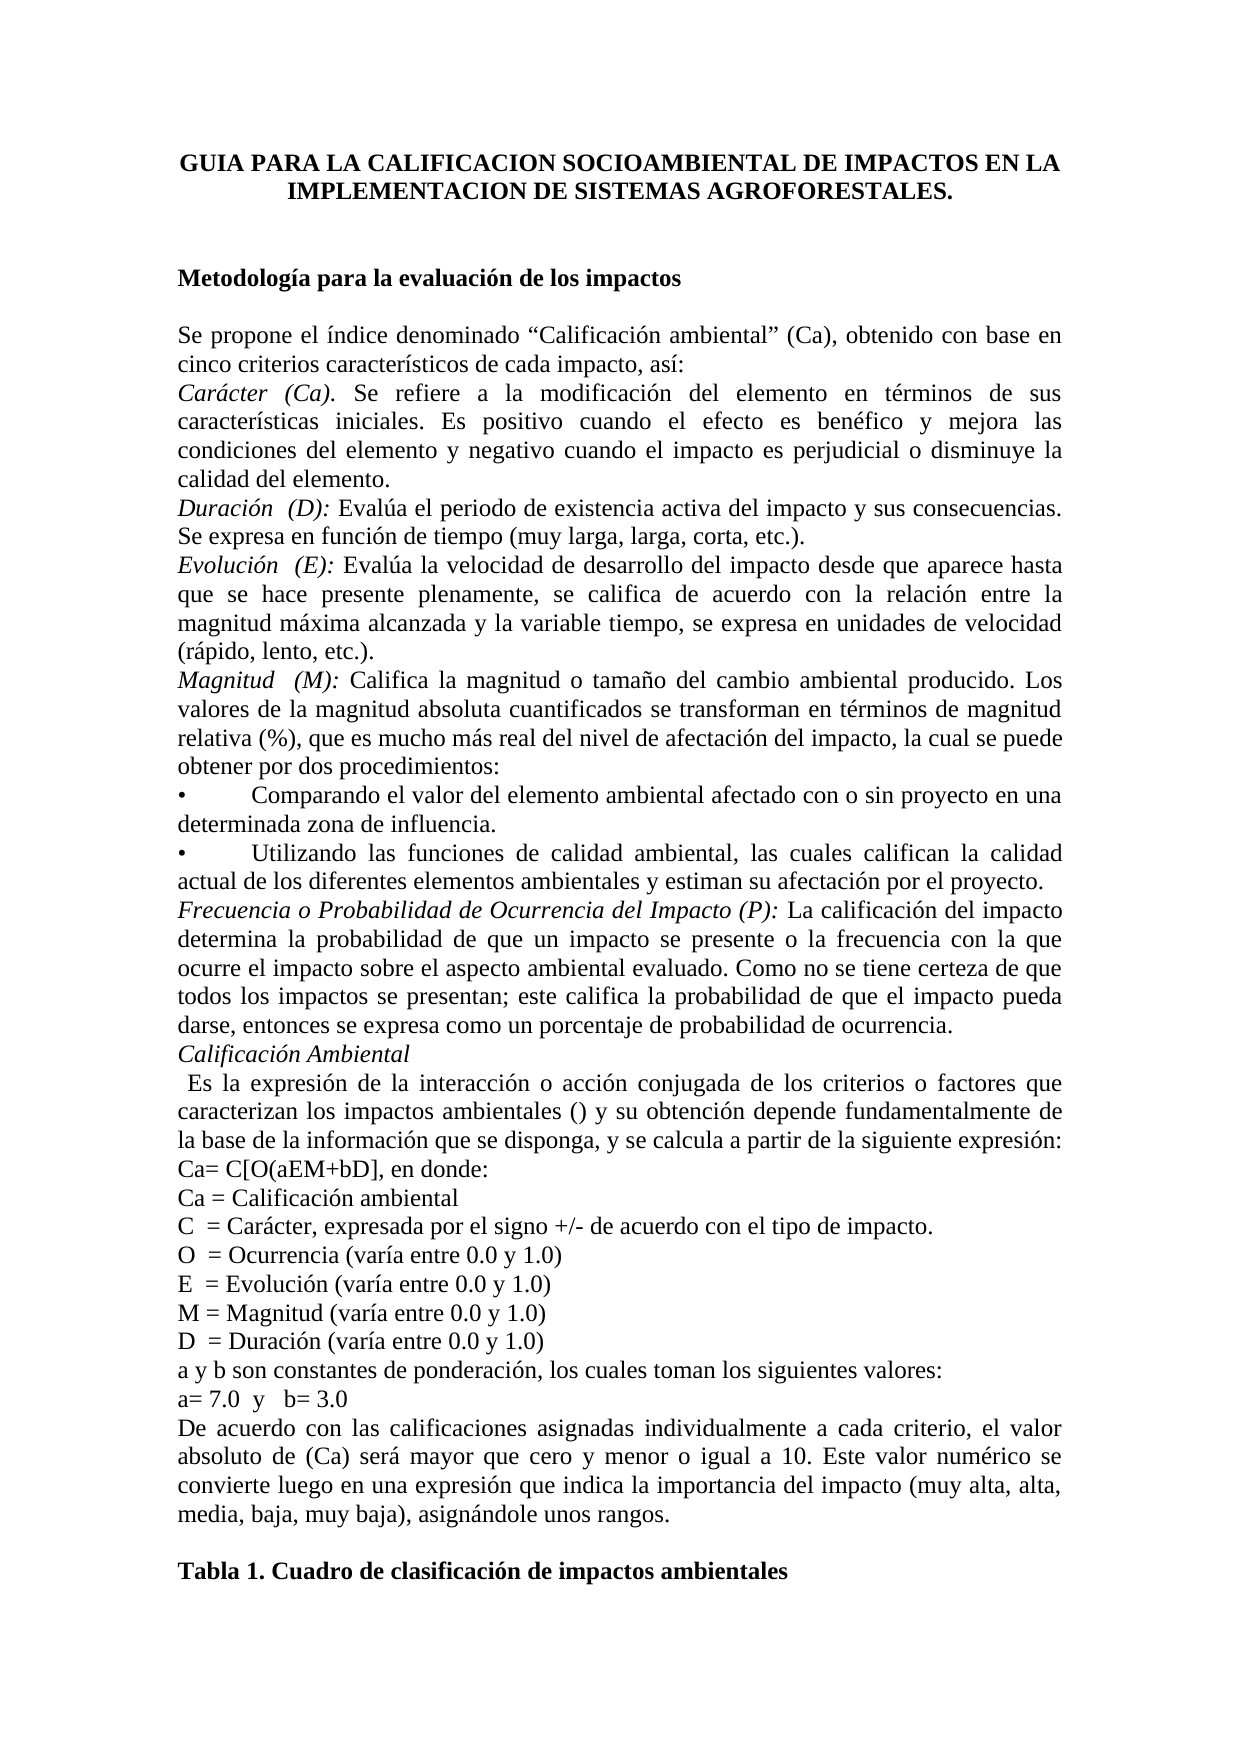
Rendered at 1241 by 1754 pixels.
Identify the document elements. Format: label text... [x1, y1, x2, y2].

text Calificación Ambiental [177, 1039, 1063, 1068]
text • Utilizando las funciones de calidad ambiental, las cuales califican la calidad actual de los diferentes elementos ambientales y estiman su afectación por el proyecto. [177, 838, 1063, 895]
text Duración (D): Evalúa el periodo de existencia activa del impacto y sus consecuencias. Se expresa en función de tiempo (muy larga, larga, corta, etc.). [177, 493, 1063, 550]
text Ca= C[O(aEM+bD], en donde: [177, 1154, 1063, 1183]
subtitle GUIA PARA LA CALIFICACION SOCIOAMBIENTAL DE IMPACTOS EN LA IMPLEMENTACION DE SISTEMAS AGROFORESTALES. [177, 148, 1063, 205]
text De acuerdo con las calificaciones asignadas individualmente a cada criterio, el valor absoluto de (Ca) será mayor que cero y menor o igual a 10. Este valor numérico se convierte luego en una expresión que indica la importancia del impacto (muy alta, alta, media, baja, muy baja), asignándole unos rangos. [177, 1413, 1063, 1528]
text C = Carácter, expresada por el signo +/- de acuerdo con el tipo de impacto. [177, 1211, 1063, 1240]
text M = Magnitud (varía entre 0.0 y 1.0) [177, 1298, 1063, 1326]
text Es la expresión de la interacción o acción conjugada de los criterios o factores que caracterizan los impactos ambientales (Tabla 1) y su obtención depende fundamentalmente de la base de la información que se disponga, y se calcula a partir de la siguiente expresión: [177, 1068, 1063, 1154]
text D = Duración (varía entre 0.0 y 1.0) [177, 1326, 1063, 1355]
text Frecuencia o Probabilidad de Ocurrencia del Impacto (P): La calificación del impacto determina la probabilidad de que un impacto se presente o la frecuencia con la que ocurre el impacto sobre el aspecto ambiental evaluado. Como no se tiene certeza de que todos los impactos se presentan; este califica la probabilidad de que el impacto pueda darse, entonces se expresa como un porcentaje de probabilidad de ocurrencia. [177, 895, 1063, 1039]
text E = Evolución (varía entre 0.0 y 1.0) [177, 1269, 1063, 1298]
text Ca = Calificación ambiental [177, 1183, 1063, 1211]
text Se propone el índice denominado “Calificación ambiental” (Ca), obtenido con base en cinco criterios característicos de cada impacto, así: [177, 320, 1063, 378]
text Evolución (E): Evalúa la velocidad de desarrollo del impacto desde que aparece hasta que se hace presente plenamente, se califica de acuerdo con la relación entre la magnitud máxima alcanzada y la variable tiempo, se expresa en unidades de velocidad (rápido, lento, etc.). [177, 550, 1063, 665]
text • Comparando el valor del elemento ambiental afectado con o sin proyecto en una determinada zona de influencia. [177, 780, 1063, 838]
text a y b son constantes de ponderación, los cuales toman los siguientes valores: [177, 1355, 1063, 1384]
subtitle Metodología para la evaluación de los impactos [177, 263, 1063, 291]
text Carácter (Ca). Se refiere a la modificación del elemento en términos de sus características iniciales. Es positivo cuando el efecto es benéfico y mejora las condiciones del elemento y negativo cuando el impacto es perjudicial o disminuye la calidad del elemento. [177, 378, 1063, 493]
text O = Ocurrencia (varía entre 0.0 y 1.0) [177, 1240, 1063, 1269]
text a= 7.0 y b= 3.0 [177, 1384, 1063, 1413]
text Tabla 1. Cuadro de clasificación de impactos ambientales [177, 1556, 1063, 1585]
text Magnitud (M): Califica la magnitud o tamaño del cambio ambiental producido. Los valores de la magnitud absoluta cuantificados se transforman en términos de magnitud relativa (%), que es mucho más real del nivel de afectación del impacto, la cual se puede obtener por dos procedimientos: [177, 665, 1063, 780]
